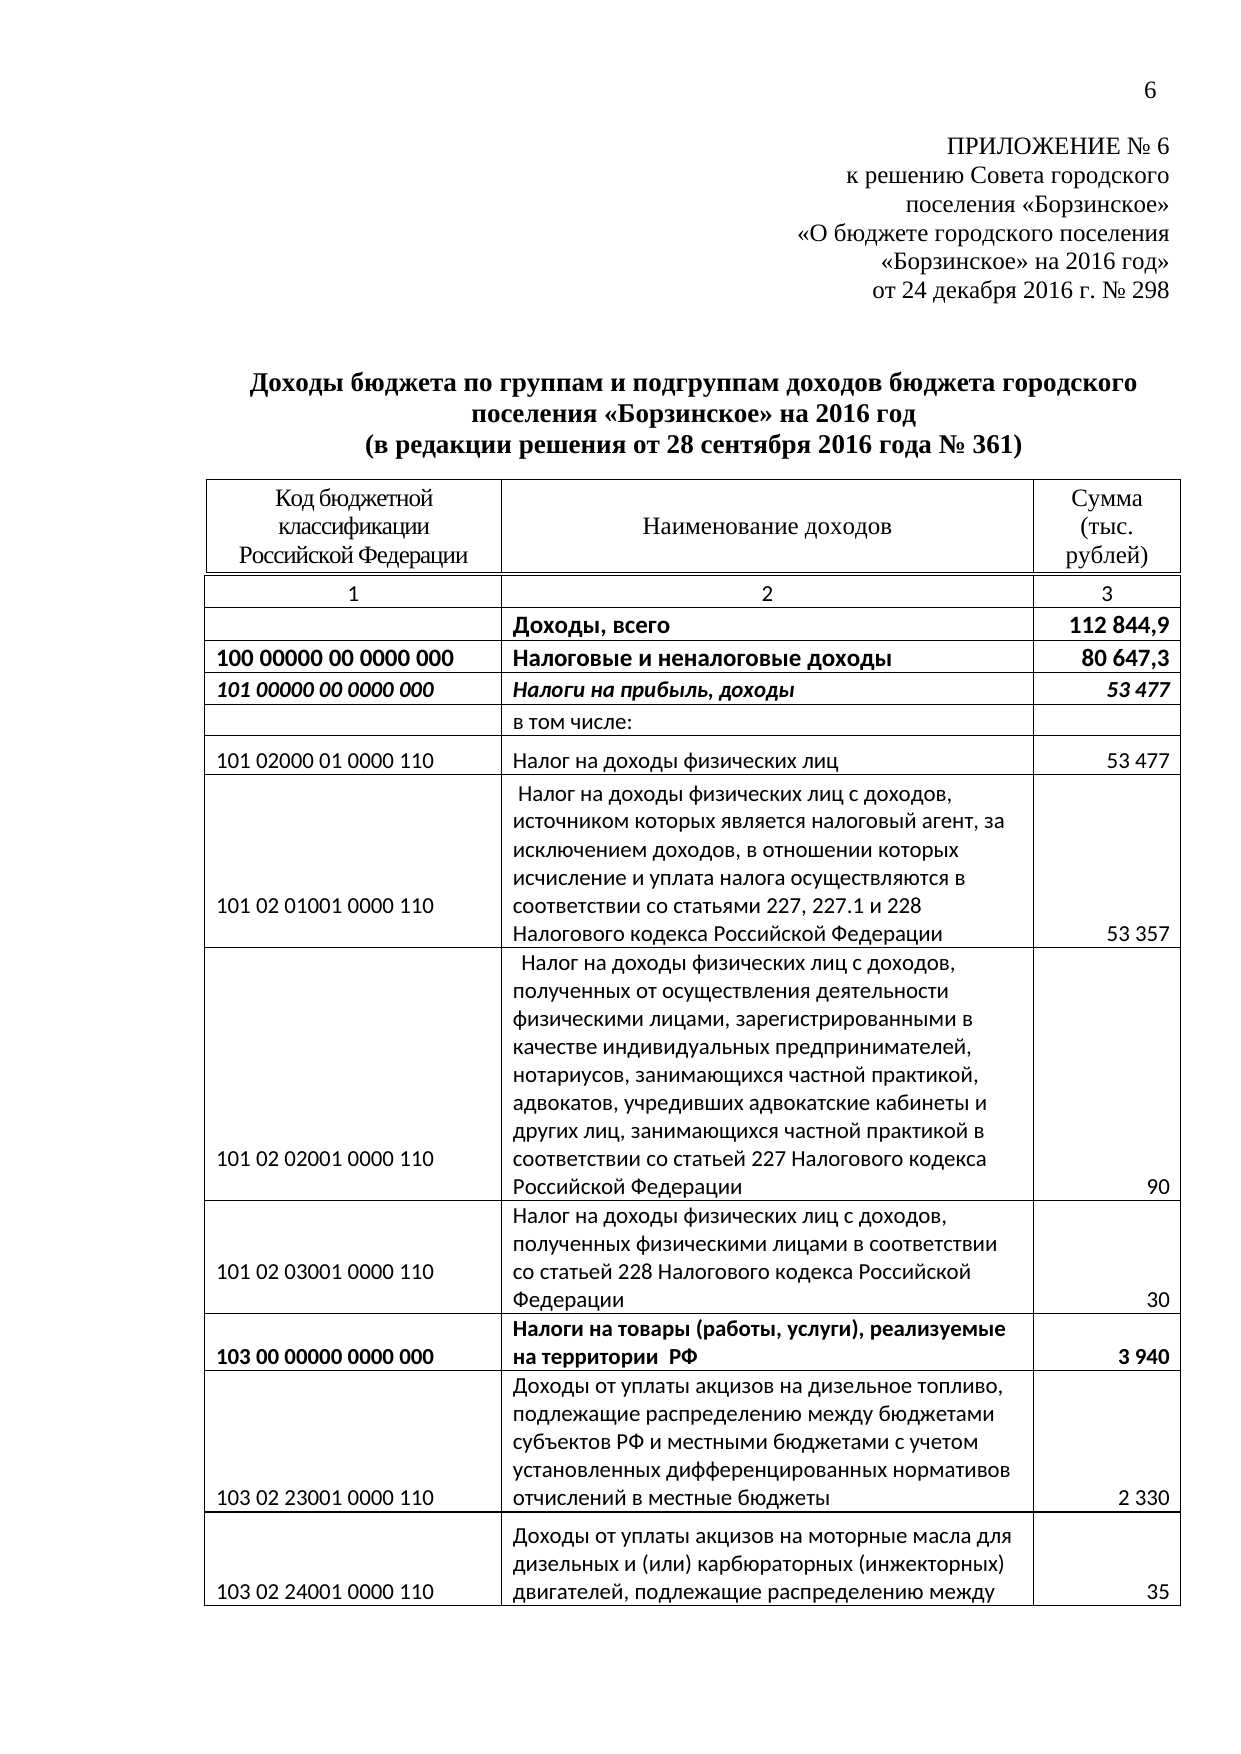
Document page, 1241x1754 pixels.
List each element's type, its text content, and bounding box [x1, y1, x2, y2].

table_cell 80 647,3 [1034, 641, 1180, 672]
table_cell 53 357 [1034, 775, 1180, 947]
table_cell 103 02 23001 0000 110 [205, 1371, 501, 1511]
table_cell 101 00000 00 0000 000 [205, 673, 501, 703]
table_cell 35 [1034, 1513, 1180, 1605]
table_cell 101 02 02001 0000 110 [205, 948, 501, 1200]
table_cell 101 02 03001 0000 110 [205, 1201, 501, 1313]
table_header Код бюджетной классификации Российской Федерации [207, 480, 501, 572]
table_cell 100 00000 00 0000 000 [205, 641, 501, 672]
table_cell 103 00 00000 0000 000 [205, 1314, 501, 1370]
table_cell 101 02000 01 0000 110 [205, 736, 501, 774]
table_cell Налог на доходы физических лиц с доходов, источником которых является налоговый агент, за исключением доходов, в отношении которых исчисление и уплата налога осуществляются в соответствии со статьями 227, 227.1 и 228 Налогового кодекса Российской Федерации [502, 775, 1033, 947]
text Доходы бюджета по группам и подгруппам доходов бюджета городского поселения «Борзинское» на 2016 год [206, 366, 1181, 428]
table_header 2 [502, 576, 1033, 607]
table_cell Налоговые и неналоговые доходы [502, 641, 1033, 672]
table_cell [1034, 705, 1180, 735]
table_cell [205, 705, 501, 735]
table_cell 112 844,9 [1034, 608, 1180, 639]
table_cell Налоги на товары (работы, услуги), реализуемые на территории РФ [502, 1314, 1033, 1370]
table_header ПРИЛОЖЕНИЕ № 6 к решению Совета городского поселения «Борзинское» «О бюджете городского поселения «Борзинское» на 2016 год» от 24 декабря 2016 г. № 298 [738, 131, 1181, 337]
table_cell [502, 1513, 1033, 1605]
table_cell 53 477 [1034, 736, 1180, 774]
table_header Наименование доходов [502, 480, 1033, 572]
table_cell Доходы от уплаты акцизов на дизельное топливо, подлежащие распределению между бюджетами субъектов РФ и местными бюджетами с учетом установленных дифференцированных нормативов отчислений в местные бюджеты [502, 1371, 1033, 1511]
table_cell 30 [1034, 1201, 1180, 1313]
table_cell 2 330 [1034, 1371, 1180, 1511]
table_header 3 [1034, 576, 1180, 607]
table_cell в том числе: [502, 705, 1033, 735]
table_cell [205, 608, 501, 639]
table_cell Налог на доходы физических лиц [502, 736, 1033, 774]
table_cell Доходы, всего [502, 608, 1033, 639]
table_cell 53 477 [1034, 673, 1180, 703]
table_cell Налоги на прибыль, доходы [502, 673, 1033, 703]
table_header 1 [205, 576, 501, 607]
table_cell 90 [1034, 948, 1180, 1200]
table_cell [205, 1513, 501, 1605]
table_cell 3 940 [1034, 1314, 1180, 1370]
table_header Сумма (тыс. рублей) [1034, 480, 1180, 572]
table_cell Налог на доходы физических лиц с доходов, полученных физическими лицами в соответствии со статьей 228 Налогового кодекса Российской Федерации [502, 1201, 1033, 1313]
table_cell 101 02 01001 0000 110 [205, 775, 501, 947]
table_cell Налог на доходы физических лиц с доходов, полученных от осуществления деятельности физическими лицами, зарегистрированными в качестве индивидуальных предпринимателей, нотариусов, занимающихся частной практикой, адвокатов, учредивших адвокатские кабинеты и других лиц, занимающихся частной практикой в соответствии со статьей 227 Налогового кодекса Российской Федерации [502, 948, 1033, 1200]
text (в редакции решения от 28 сентября 2016 года № 361) [206, 428, 1181, 459]
